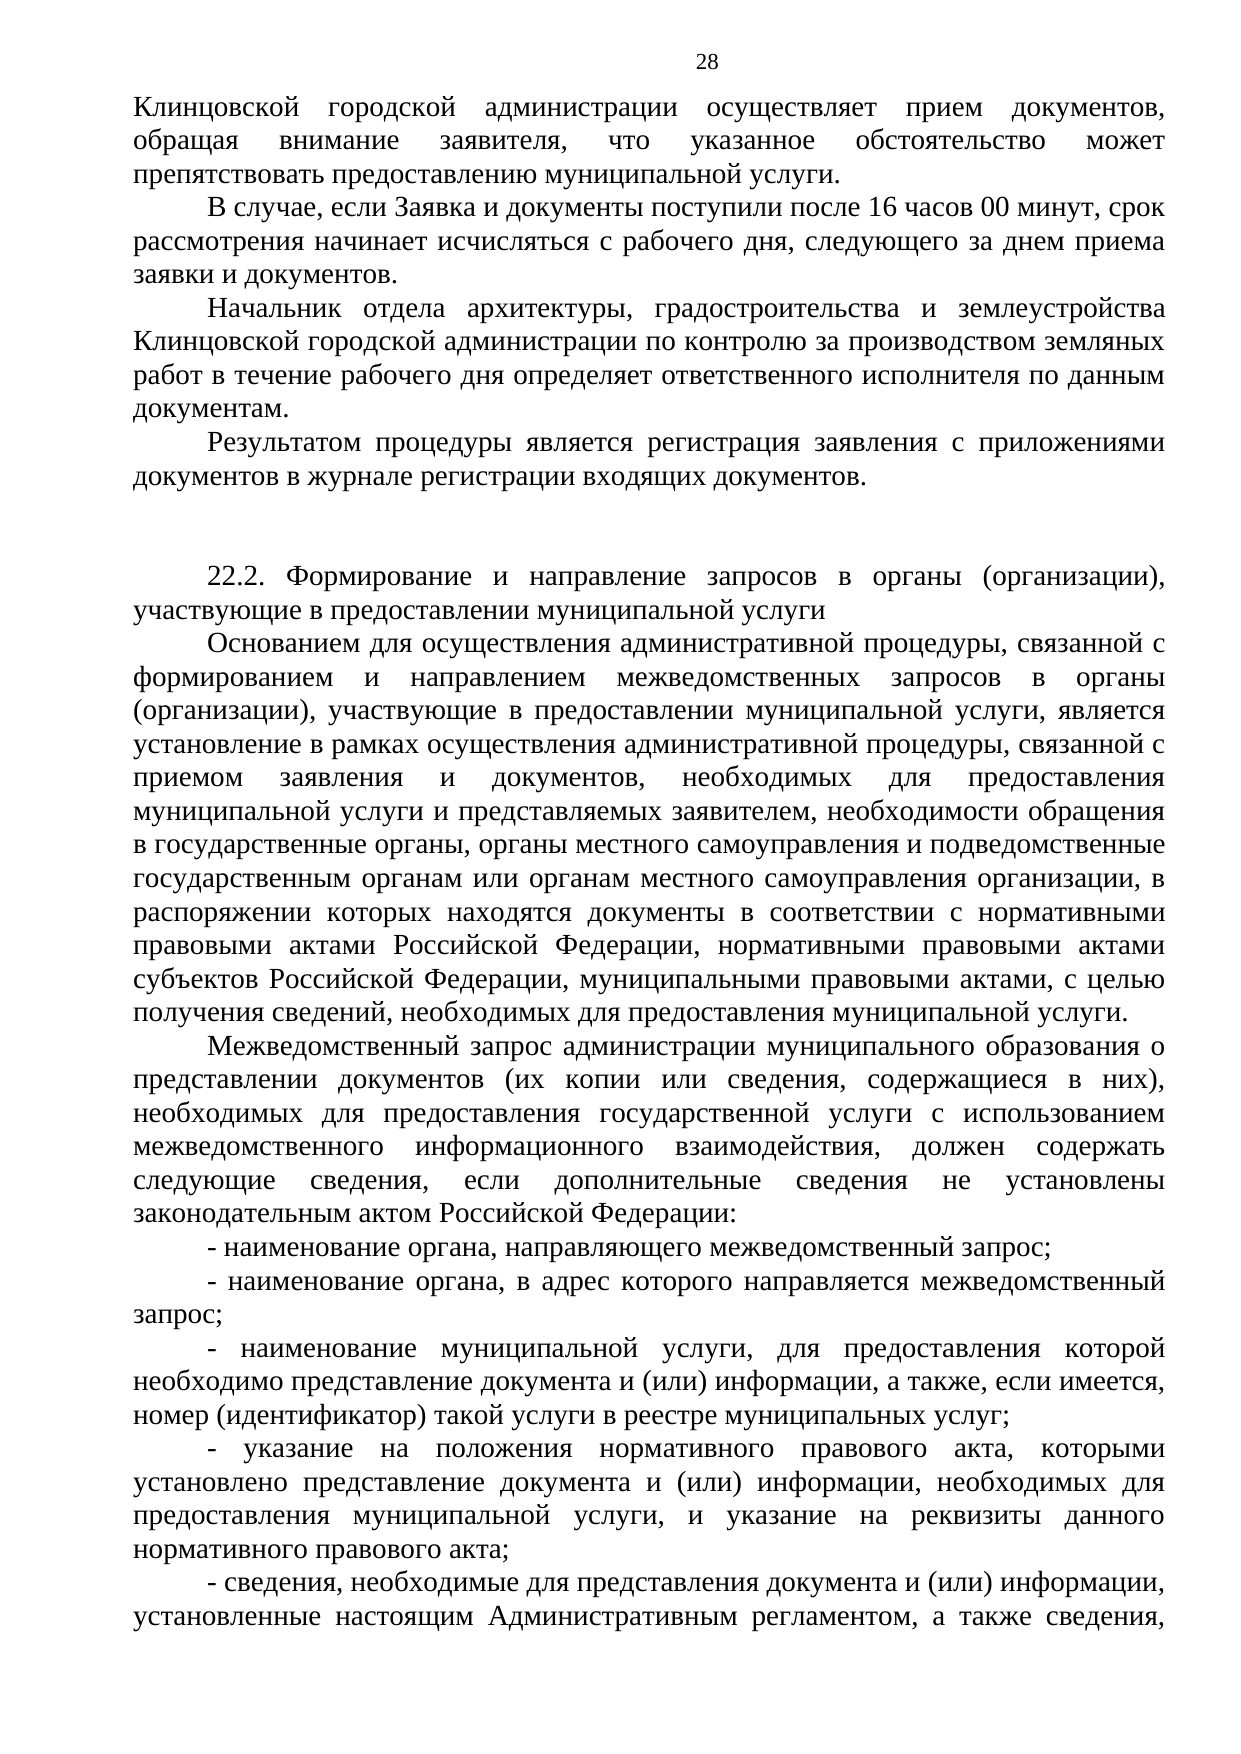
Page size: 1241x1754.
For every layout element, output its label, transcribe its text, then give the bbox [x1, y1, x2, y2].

text Начальник отдела архитектуры, градостроительства и землеустройства Клинцовской городской администрации по контролю за производством земляных работ в течение рабочего дня определяет ответственного исполнителя по данным документам. [133, 290, 1166, 424]
text - наименование муниципальной услуги, для предоставления которой необходимо представление документа и (или) информации, а также, если имеется, номер (идентификатор) такой услуги в реестре муниципальных услуг; [133, 1330, 1166, 1430]
text Межведомственный запрос администрации муниципального образования о представлении документов (их копии или сведения, содержащиеся в них), необходимых для предоставления государственной услуги с использованием межведомственного информационного взаимодействия, должен содержать следующие сведения, если дополнительные сведения не установлены законодательным актом Российской Федерации: [133, 1028, 1166, 1229]
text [133, 1564, 1166, 1632]
text 22.2. Формирование и направление запросов в органы (организации), участвующие в предоставлении муниципальной услуги [133, 558, 1166, 625]
text Основанием для осуществления административной процедуры, связанной с формированием и направлением межведомственных запросов в органы (организации), участвующие в предоставлении муниципальной услуги, является установление в рамках осуществления административной процедуры, связанной с приемом заявления и документов, необходимых для предоставления муниципальной услуги и представляемых заявителем, необходимости обращения в государственные органы, органы местного самоуправления и подведомственные государственным органам или органам местного самоуправления организации, в распоряжении которых находятся документы в соответствии с нормативными правовыми актами Российской Федерации, нормативными правовыми актами субъектов Российской Федерации, муниципальными правовыми актами, с целью получения сведений, необходимых для предоставления муниципальной услуги. [133, 625, 1166, 1028]
text - наименование органа, направляющего межведомственный запрос; [133, 1229, 1166, 1263]
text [133, 89, 1166, 189]
text Результатом процедуры является регистрация заявления с приложениями документов в журнале регистрации входящих документов. [133, 424, 1166, 491]
text - указание на положения нормативного правового акта, которыми установлено представление документа и (или) информации, необходимых для предоставления муниципальной услуги, и указание на реквизиты данного нормативного правового акта; [133, 1430, 1166, 1564]
text В случае, если Заявка и документы поступили после 16 часов 00 минут, срок рассмотрения начинает исчисляться с рабочего дня, следующего за днем приема заявки и документов. [133, 189, 1166, 290]
text - наименование органа, в адрес которого направляется межведомственный запрос; [133, 1263, 1166, 1330]
